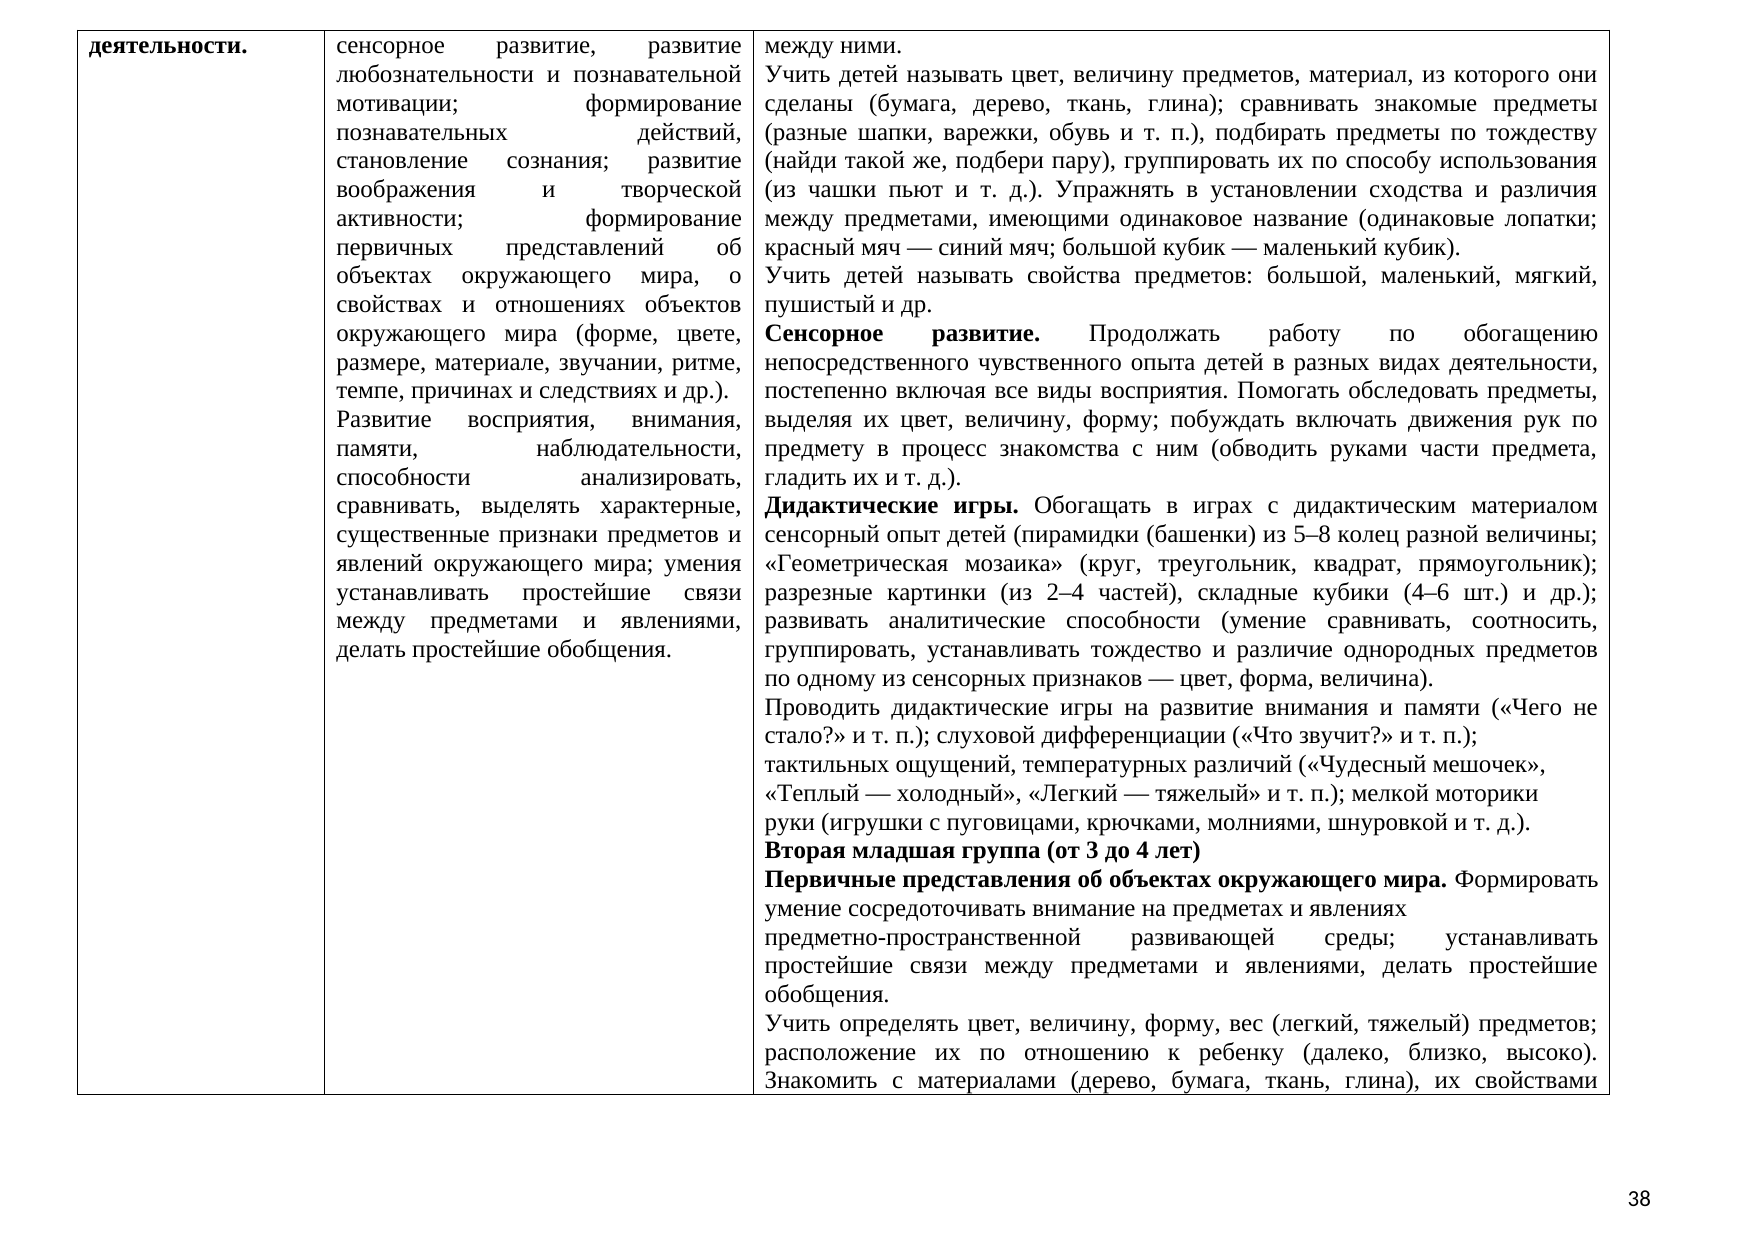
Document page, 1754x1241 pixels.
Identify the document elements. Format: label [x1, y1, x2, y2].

table_cell [325, 31, 753, 1094]
table_cell [78, 31, 324, 1094]
table_cell [754, 31, 1609, 1094]
